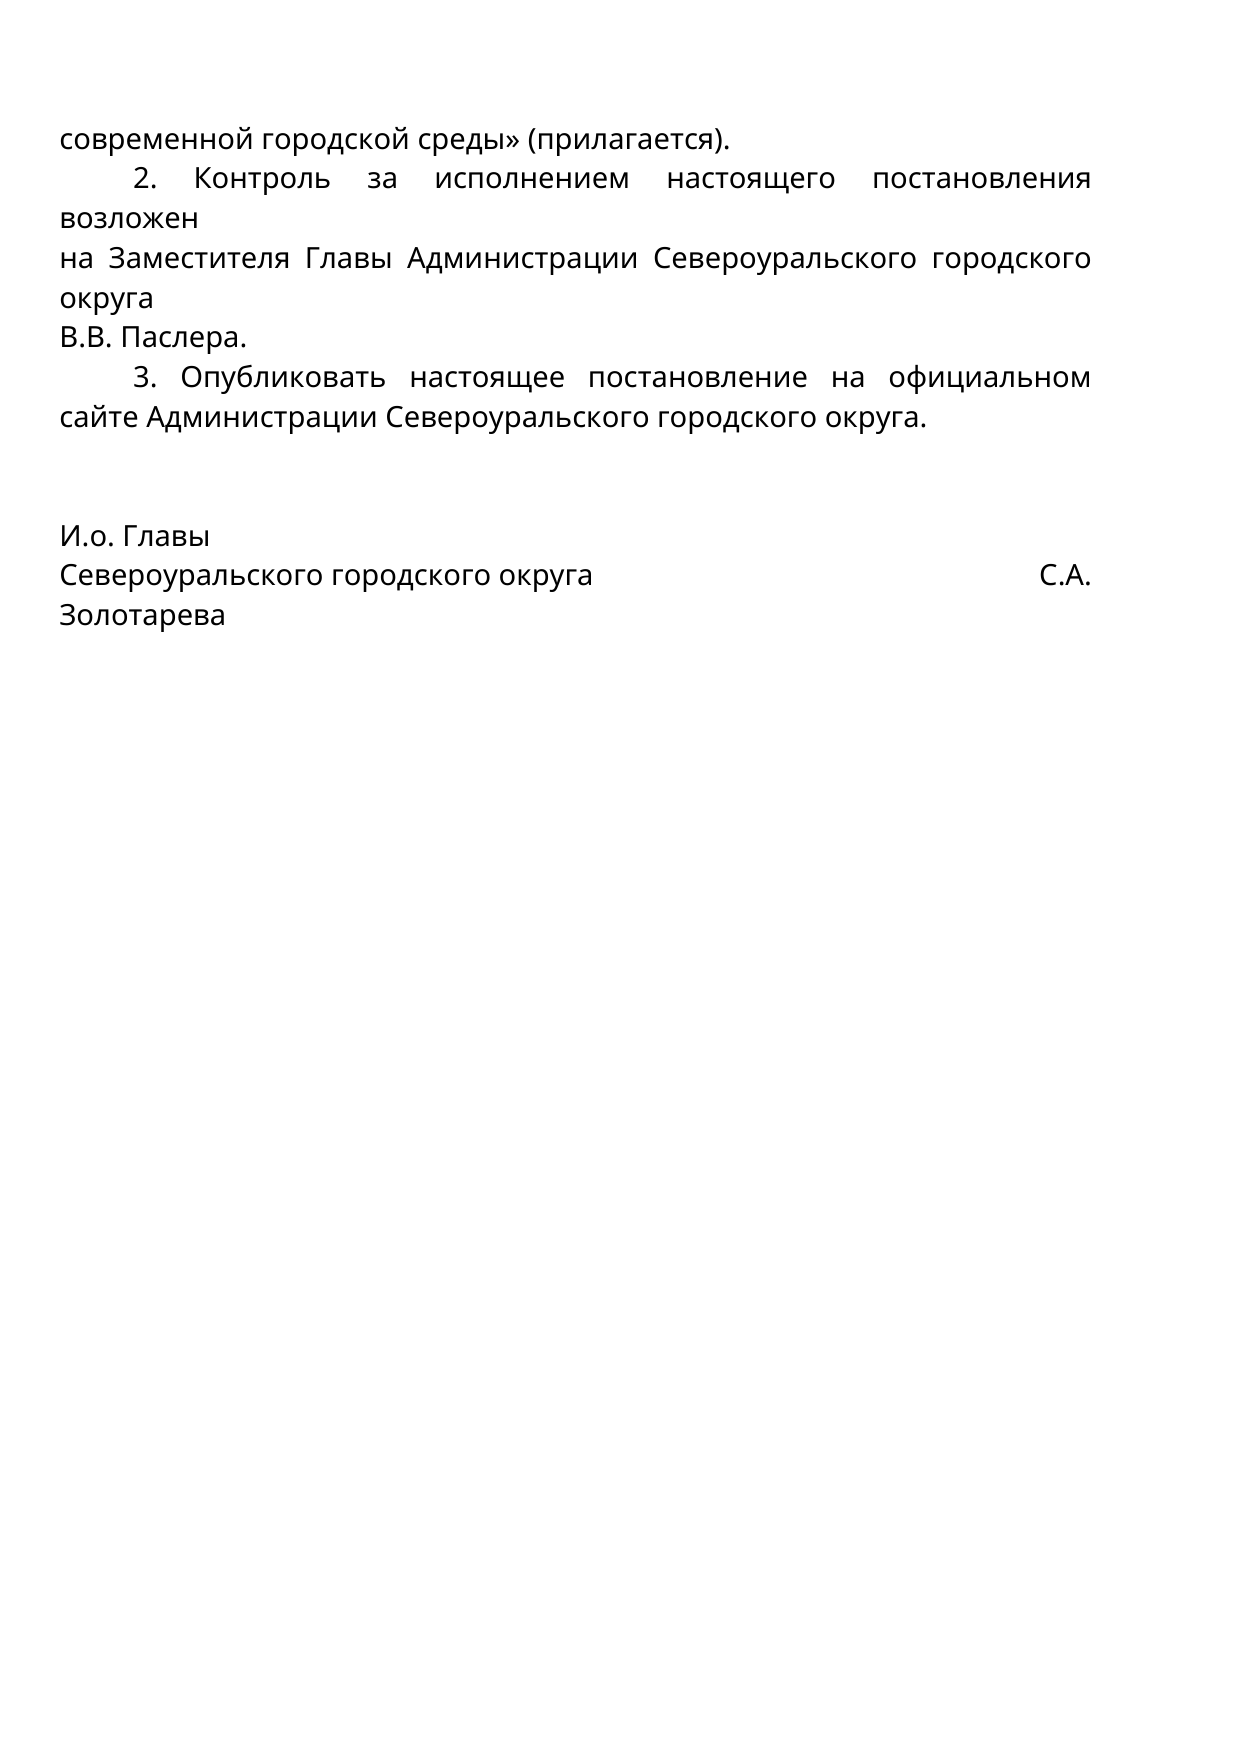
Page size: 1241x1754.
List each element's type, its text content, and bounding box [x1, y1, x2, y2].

text 3. Опубликовать настоящее постановление на официальном сайте Администрации Североуральского городского округа. [59, 356, 1092, 436]
text Североуральского городского округа С.А. Золотарева [59, 555, 1092, 634]
text И.о. Главы [59, 515, 1092, 555]
text 2. Контроль за исполнением настоящего постановления возложен на Заместителя Главы Администрации Североуральского городского округа В.В. Паслера. [59, 158, 1092, 356]
